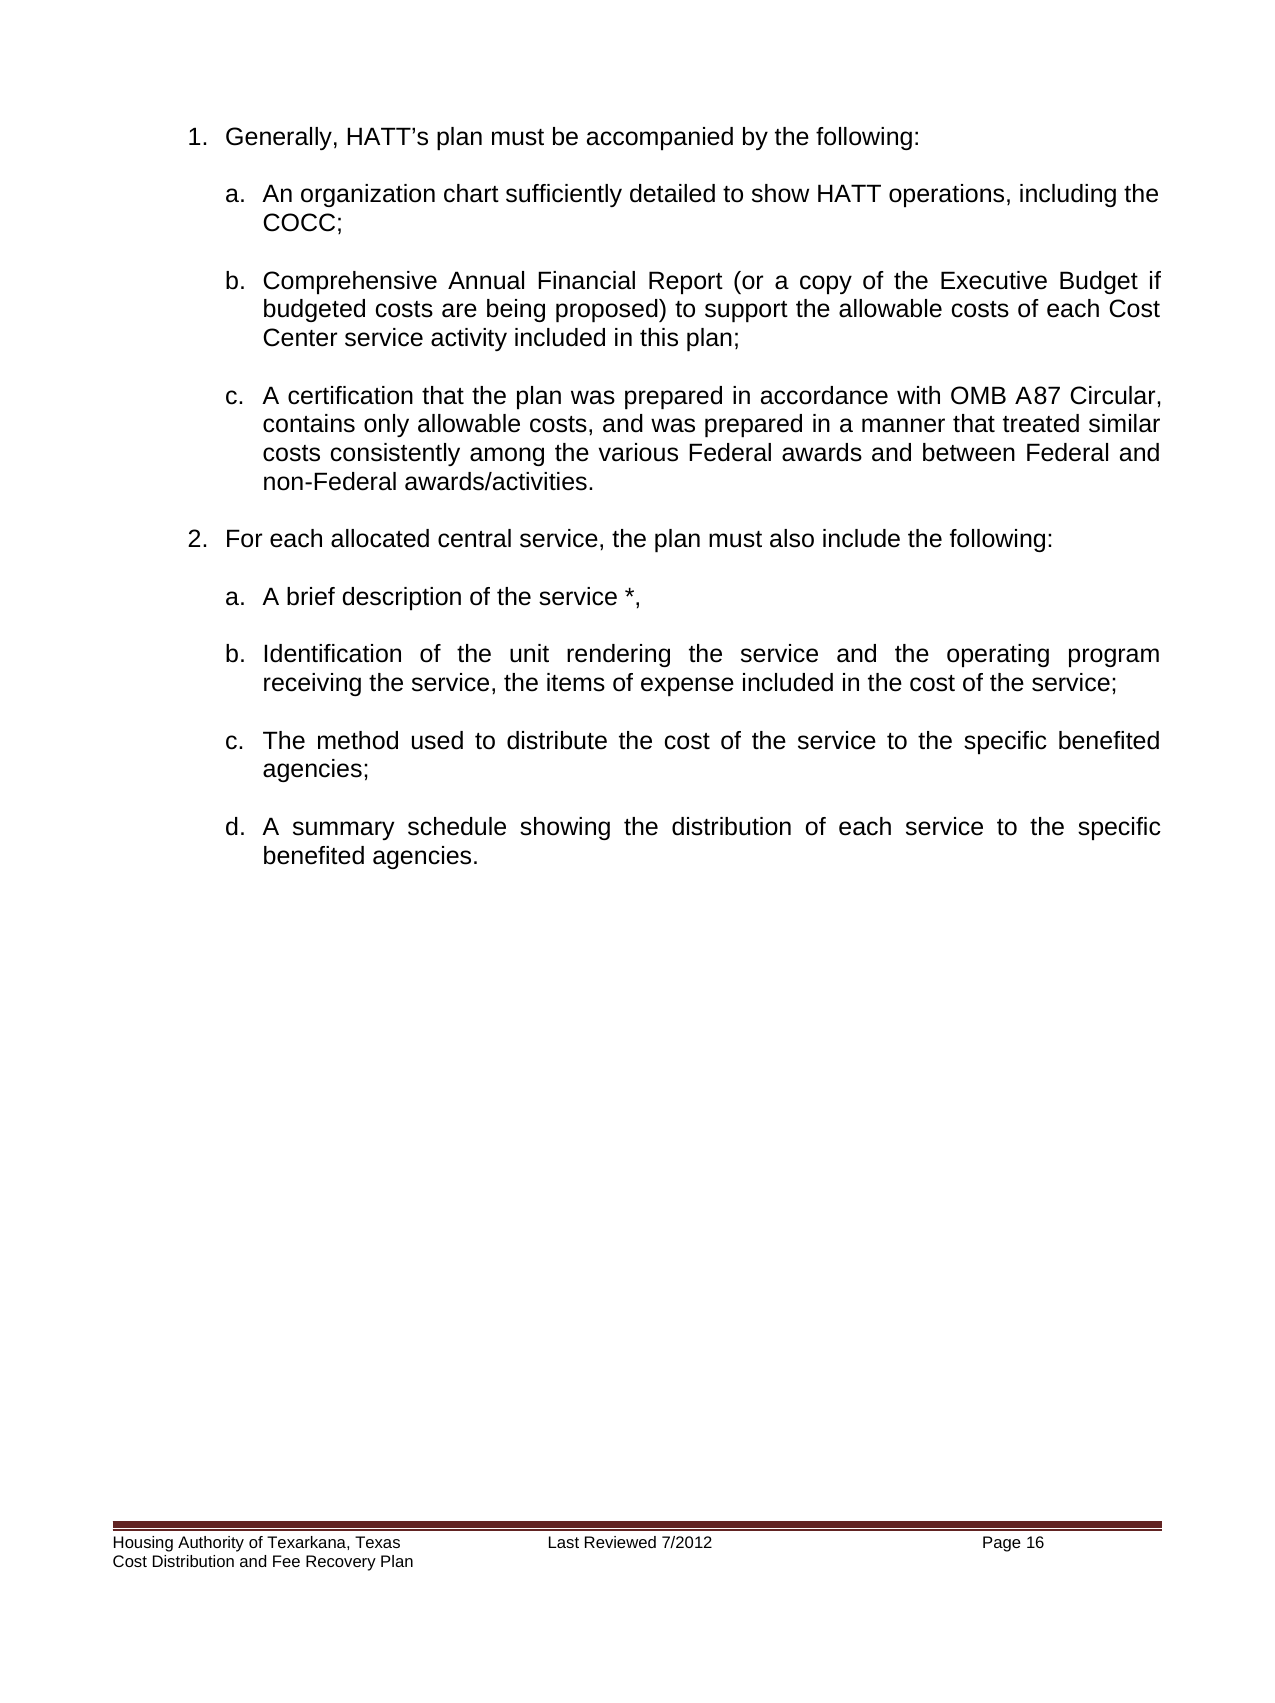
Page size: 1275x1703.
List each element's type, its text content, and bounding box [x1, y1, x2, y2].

list A summary schedule showing the distribution of each service to the specific benefited agencies. [225, 812, 1162, 869]
list Identification of the unit rendering the service and the operating program receiving the service, the items of expense included in the cost of the service; [225, 639, 1162, 697]
text COCC; [225, 208, 1162, 237]
list Comprehensive Annual Financial Report (or a copy of the Executive Budget if budgeted costs are being proposed) to support the allowable costs of each Cost Center service activity included in this plan; [225, 266, 1162, 352]
list For each allocated central service, the plan must also include the following: [187, 524, 1142, 553]
list The method used to distribute the cost of the service to the specific benefited agencies; [225, 726, 1162, 783]
list Generally, HATT’s plan must be accompanied by the following: [187, 122, 1162, 151]
list A certification that the plan was prepared in accordance with OMB A87 Circular, contains only allowable costs, and was prepared in a manner that treated similar costs consistently among the various Federal awards and between Federal and non-Federal awards/activities. [225, 381, 1162, 496]
list A brief description of the service *, [225, 582, 1162, 611]
list An organization chart sufficiently detailed to show HATT operations, including the [225, 179, 1162, 208]
